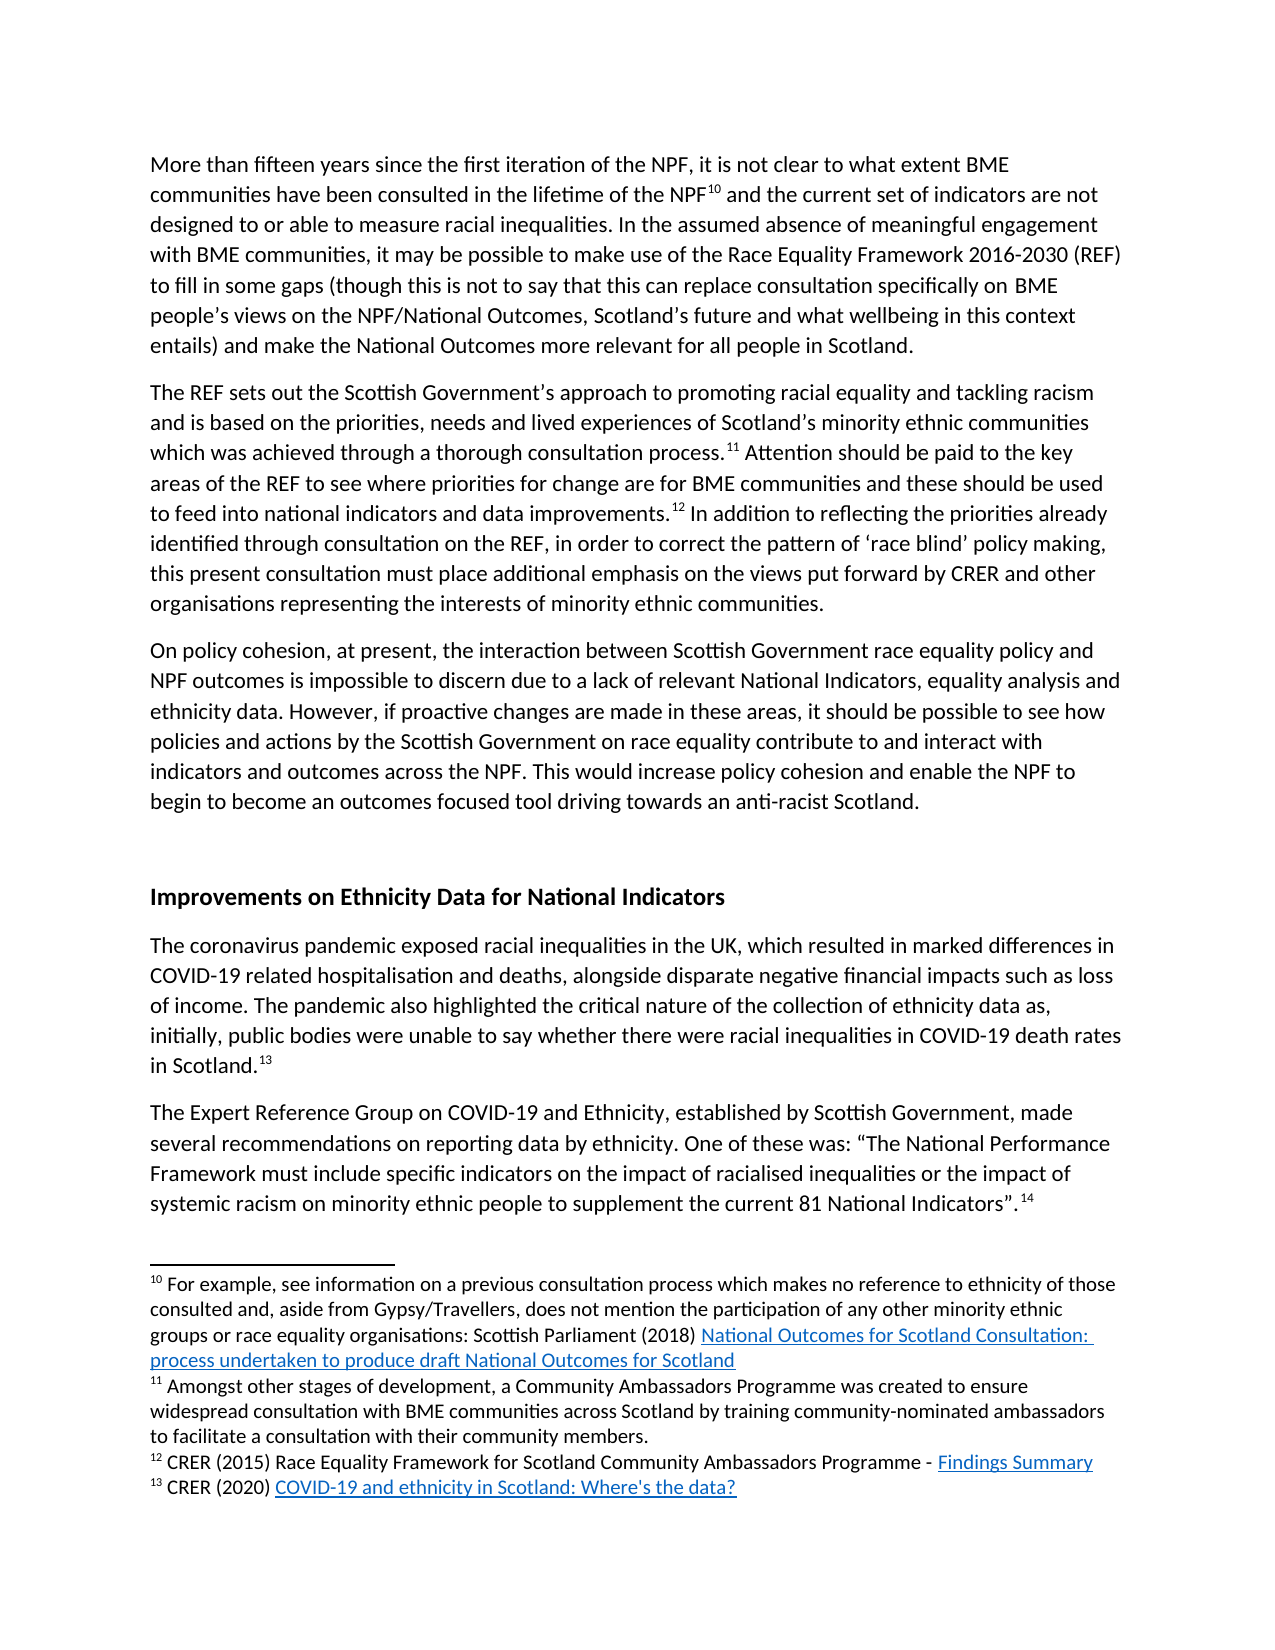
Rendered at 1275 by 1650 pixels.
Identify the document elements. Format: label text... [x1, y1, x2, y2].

text More than fifteen years since the first iteration of the NPF, it is not clear to what extent BME communities have been consulted in the lifetime of the NPF and the current set of indicators are not designed to or able to measure racial inequalities. In the assumed absence of meaningful engagement with BME communities, it may be possible to make use of the Race Equality Framework 2016-2030 (REF) to fill in some gaps (though this is not to say that this can replace consultation specifically on BME people’s views on the NPF/National Outcomes, Scotland’s future and what wellbeing in this context entails) and make the National Outcomes more relevant for all people in Scotland. [150, 150, 1125, 359]
text The coronavirus pandemic exposed racial inequalities in the UK, which resulted in marked differences in COVID-19 related hospitalisation and deaths, alongside disparate negative financial impacts such as loss of income. The pandemic also highlighted the critical nature of the collection of ethnicity data as, initially, public bodies were unable to say whether there were racial inequalities in COVID-19 death rates in Scotland. [150, 931, 1125, 1080]
text The Expert Reference Group on COVID-19 and Ethnicity, established by Scottish Government, made several recommendations on reporting data by ethnicity. One of these was: “The National Performance Framework must include specific indicators on the impact of racialised inequalities or the impact of systemic racism on minority ethnic people to supplement the current 81 National Indicators”. [150, 1098, 1125, 1217]
text The REF sets out the Scottish Government’s approach to promoting racial equality and tackling racism and is based on the priorities, needs and lived experiences of Scotland’s minority ethnic communities which was achieved through a thorough consultation process. Attention should be paid to the key areas of the REF to see where priorities for change are for BME communities and these should be used to feed into national indicators and data improvements. In addition to reflecting the priorities already identified through consultation on the REF, in order to correct the pattern of ‘race blind’ policy making, this present consultation must place additional emphasis on the views put forward by CRER and other organisations representing the interests of minority ethnic communities. [150, 378, 1125, 618]
text On policy cohesion, at present, the interaction between Scottish Government race equality policy and NPF outcomes is impossible to discern due to a lack of relevant National Indicators, equality analysis and ethnicity data. However, if proactive changes are made in these areas, it should be possible to see how policies and actions by the Scottish Government on race equality contribute to and interact with indicators and outcomes across the NPF. This would increase policy cohesion and enable the NPF to begin to become an outcomes focused tool driving towards an anti-racist Scotland. [150, 636, 1125, 816]
text Improvements on Ethnicity Data for National Indicators [150, 881, 1125, 912]
